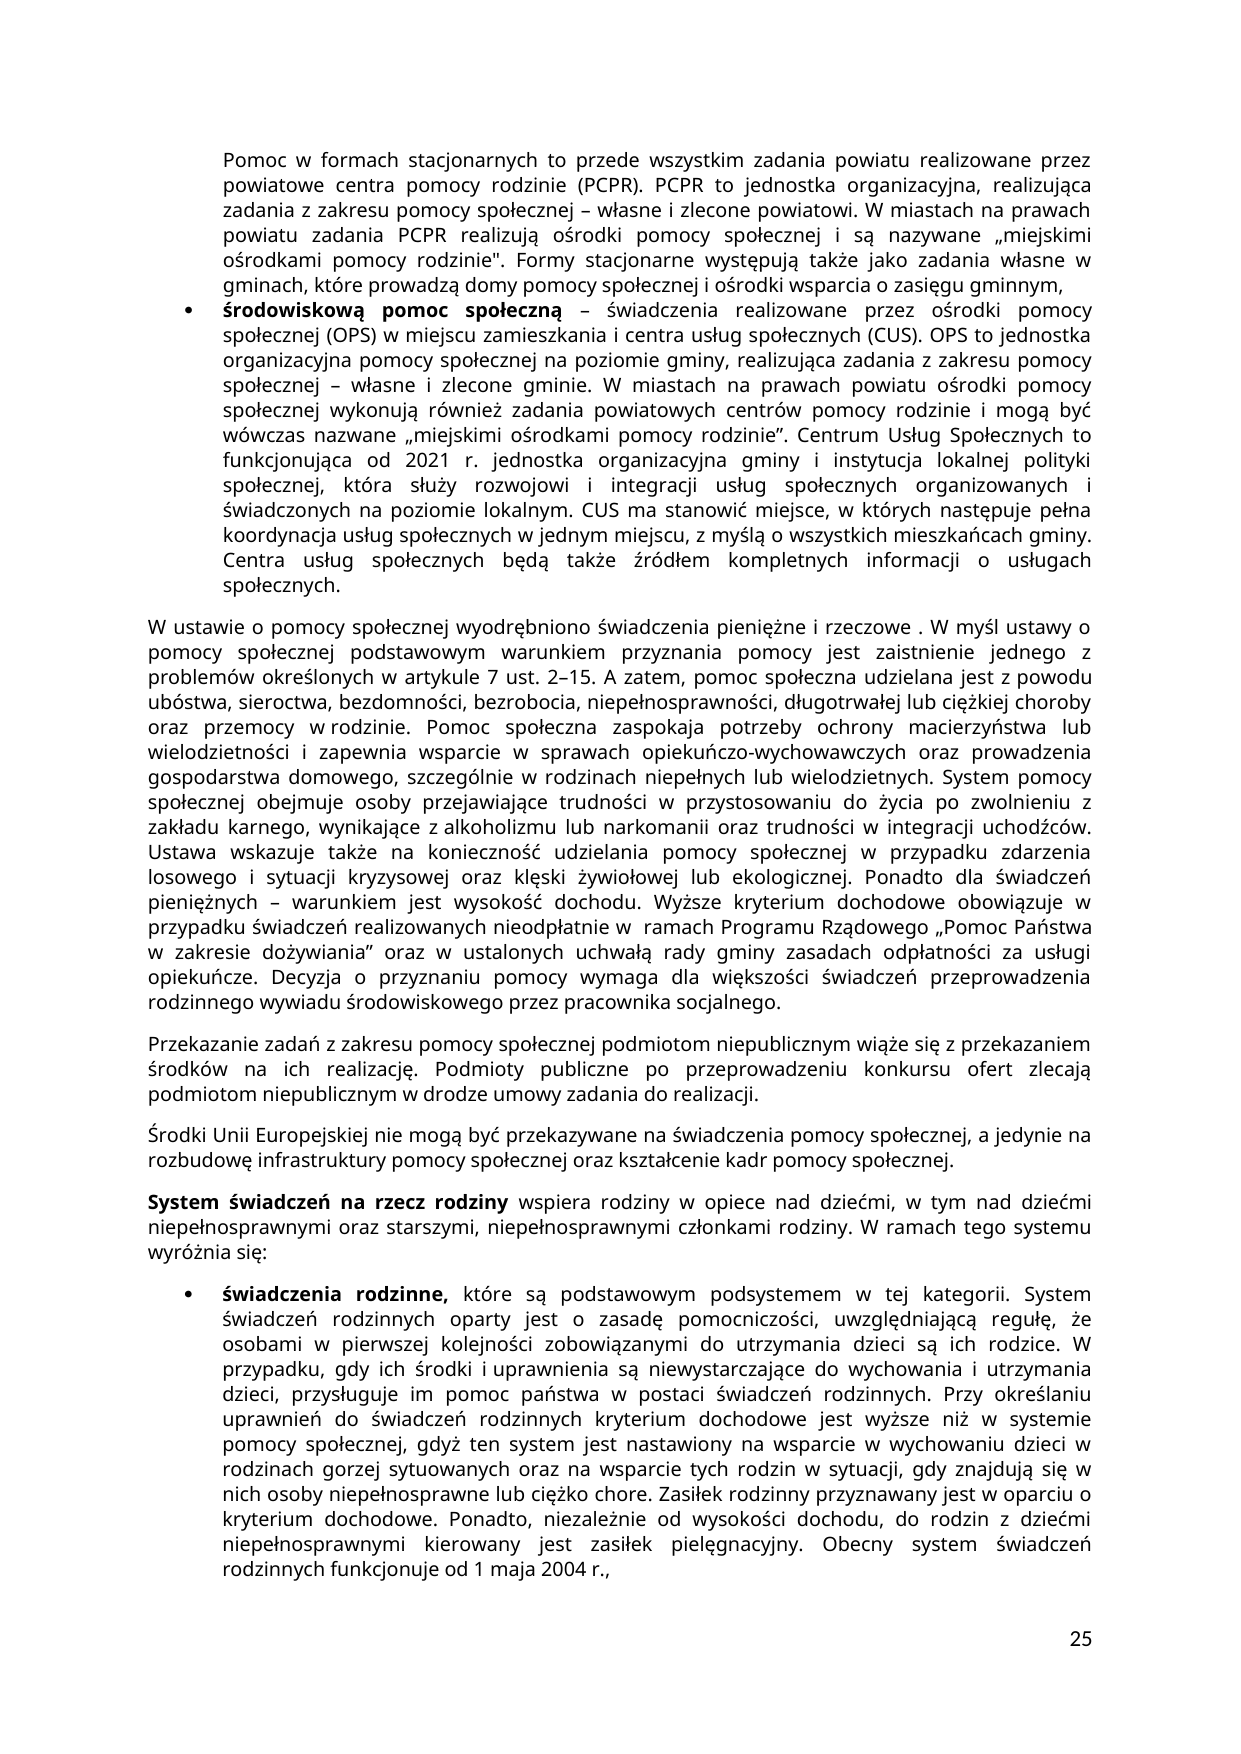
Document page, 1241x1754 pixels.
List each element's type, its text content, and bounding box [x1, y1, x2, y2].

list środowiskową pomoc społeczną – świadczenia realizowane przez ośrodki pomocy społecznej (OPS) w miejscu zamieszkania i centra usług społecznych (CUS). OPS to jednostka organizacyjna pomocy społecznej na poziomie gminy, realizująca zadania z zakresu pomocy społecznej – własne i zlecone gminie. W miastach na prawach powiatu ośrodki pomocy społecznej wykonują również zadania powiatowych centrów pomocy rodzinie i mogą być wówczas nazwane „miejskimi ośrodkami pomocy rodzinie”. Centrum Usług Społecznych to funkcjonująca od 2021 r. jednostka organizacyjna gminy i instytucja lokalnej polityki społecznej, która służy rozwojowi i integracji usług społecznych organizowanych i świadczonych na poziomie lokalnym. CUS ma stanowić miejsce, w których następuje pełna koordynacja usług społecznych w jednym miejscu, z myślą o wszystkich mieszkańcach gminy. Centra usług społecznych będą także źródłem kompletnych informacji o usługach społecznych. [185, 298, 1092, 598]
list świadczenia rodzinne, które są podstawowym podsystemem w tej kategorii. System świadczeń rodzinnych oparty jest o zasadę pomocniczości, uwzględniającą regułę, że osobami w pierwszej kolejności zobowiązanymi do utrzymania dzieci są ich rodzice. W przypadku, gdy ich środki i uprawnienia są niewystarczające do wychowania i utrzymania dzieci, przysługuje im pomoc państwa w postaci świadczeń rodzinnych. Przy określaniu uprawnień do świadczeń rodzinnych kryterium dochodowe jest wyższe niż w systemie pomocy społecznej, gdyż ten system jest nastawiony na wsparcie w wychowaniu dzieci w rodzinach gorzej sytuowanych oraz na wsparcie tych rodzin w sytuacji, gdy znajdują się w nich osoby niepełnosprawne lub ciężko chore. Zasiłek rodzinny przyznawany jest w oparciu o kryterium dochodowe. Ponadto, niezależnie od wysokości dochodu, do rodzin z dziećmi niepełnosprawnymi kierowany jest zasiłek pielęgnacyjny. Obecny system świadczeń rodzinnych funkcjonuje od 1 maja 2004 r., [185, 1281, 1092, 1581]
text W ustawie o pomocy społecznej wyodrębniono świadczenia pieniężne i rzeczowe . W myśl ustawy o pomocy społecznej podstawowym warunkiem przyznania pomocy jest zaistnienie jednego z problemów określonych w artykule 7 ust. 2–15. A zatem, pomoc społeczna udzielana jest z powodu ubóstwa, sieroctwa, bezdomności, bezrobocia, niepełnosprawności, długotrwałej lub ciężkiej choroby oraz przemocy w rodzinie. Pomoc społeczna zaspokaja potrzeby ochrony macierzyństwa lub wielodzietności i zapewnia wsparcie w sprawach opiekuńczo-wychowawczych oraz prowadzenia gospodarstwa domowego, szczególnie w rodzinach niepełnych lub wielodzietnych. System pomocy społecznej obejmuje osoby przejawiające trudności w przystosowaniu do życia po zwolnieniu z zakładu karnego, wynikające z alkoholizmu lub narkomanii oraz trudności w integracji uchodźców. Ustawa wskazuje także na konieczność udzielania pomocy społecznej w przypadku zdarzenia losowego i sytuacji kryzysowej oraz klęski żywiołowej lub ekologicznej. Ponadto dla świadczeń pieniężnych – warunkiem jest wysokość dochodu. Wyższe kryterium dochodowe obowiązuje w przypadku świadczeń realizowanych nieodpłatnie w ramach Programu Rządowego „Pomoc Państwa w zakresie dożywiania” oraz w ustalonych uchwałą rady gminy zasadach odpłatności za usługi opiekuńcze. Decyzja o przyznaniu pomocy wymaga dla większości świadczeń przeprowadzenia rodzinnego wywiadu środowiskowego przez pracownika socjalnego. [148, 614, 1092, 1014]
text System świadczeń na rzecz rodziny wspiera rodziny w opiece nad dziećmi, w tym nad dziećmi niepełnosprawnymi oraz starszymi, niepełnosprawnymi członkami rodziny. W ramach tego systemu wyróżnia się: [148, 1189, 1092, 1264]
list Pomoc w formach stacjonarnych to przede wszystkim zadania powiatu realizowane przez powiatowe centra pomocy rodzinie (PCPR). PCPR to jednostka organizacyjna, realizująca zadania z zakresu pomocy społecznej – własne i zlecone powiatowi. W miastach na prawach powiatu zadania PCPR realizują ośrodki pomocy społecznej i są nazywane „miejskimi ośrodkami pomocy rodzinie". Formy stacjonarne występują także jako zadania własne w gminach, które prowadzą domy pomocy społecznej i ośrodki wsparcia o zasięgu gminnym, [223, 148, 1092, 298]
text Środki Unii Europejskiej nie mogą być przekazywane na świadczenia pomocy społecznej, a jedynie na rozbudowę infrastruktury pomocy społecznej oraz kształcenie kadr pomocy społecznej. [148, 1123, 1092, 1173]
text Przekazanie zadań z zakresu pomocy społecznej podmiotom niepublicznym wiąże się z przekazaniem środków na ich realizację. Podmioty publiczne po przeprowadzeniu konkursu ofert zlecają podmiotom niepublicznym w drodze umowy zadania do realizacji. [148, 1031, 1092, 1106]
